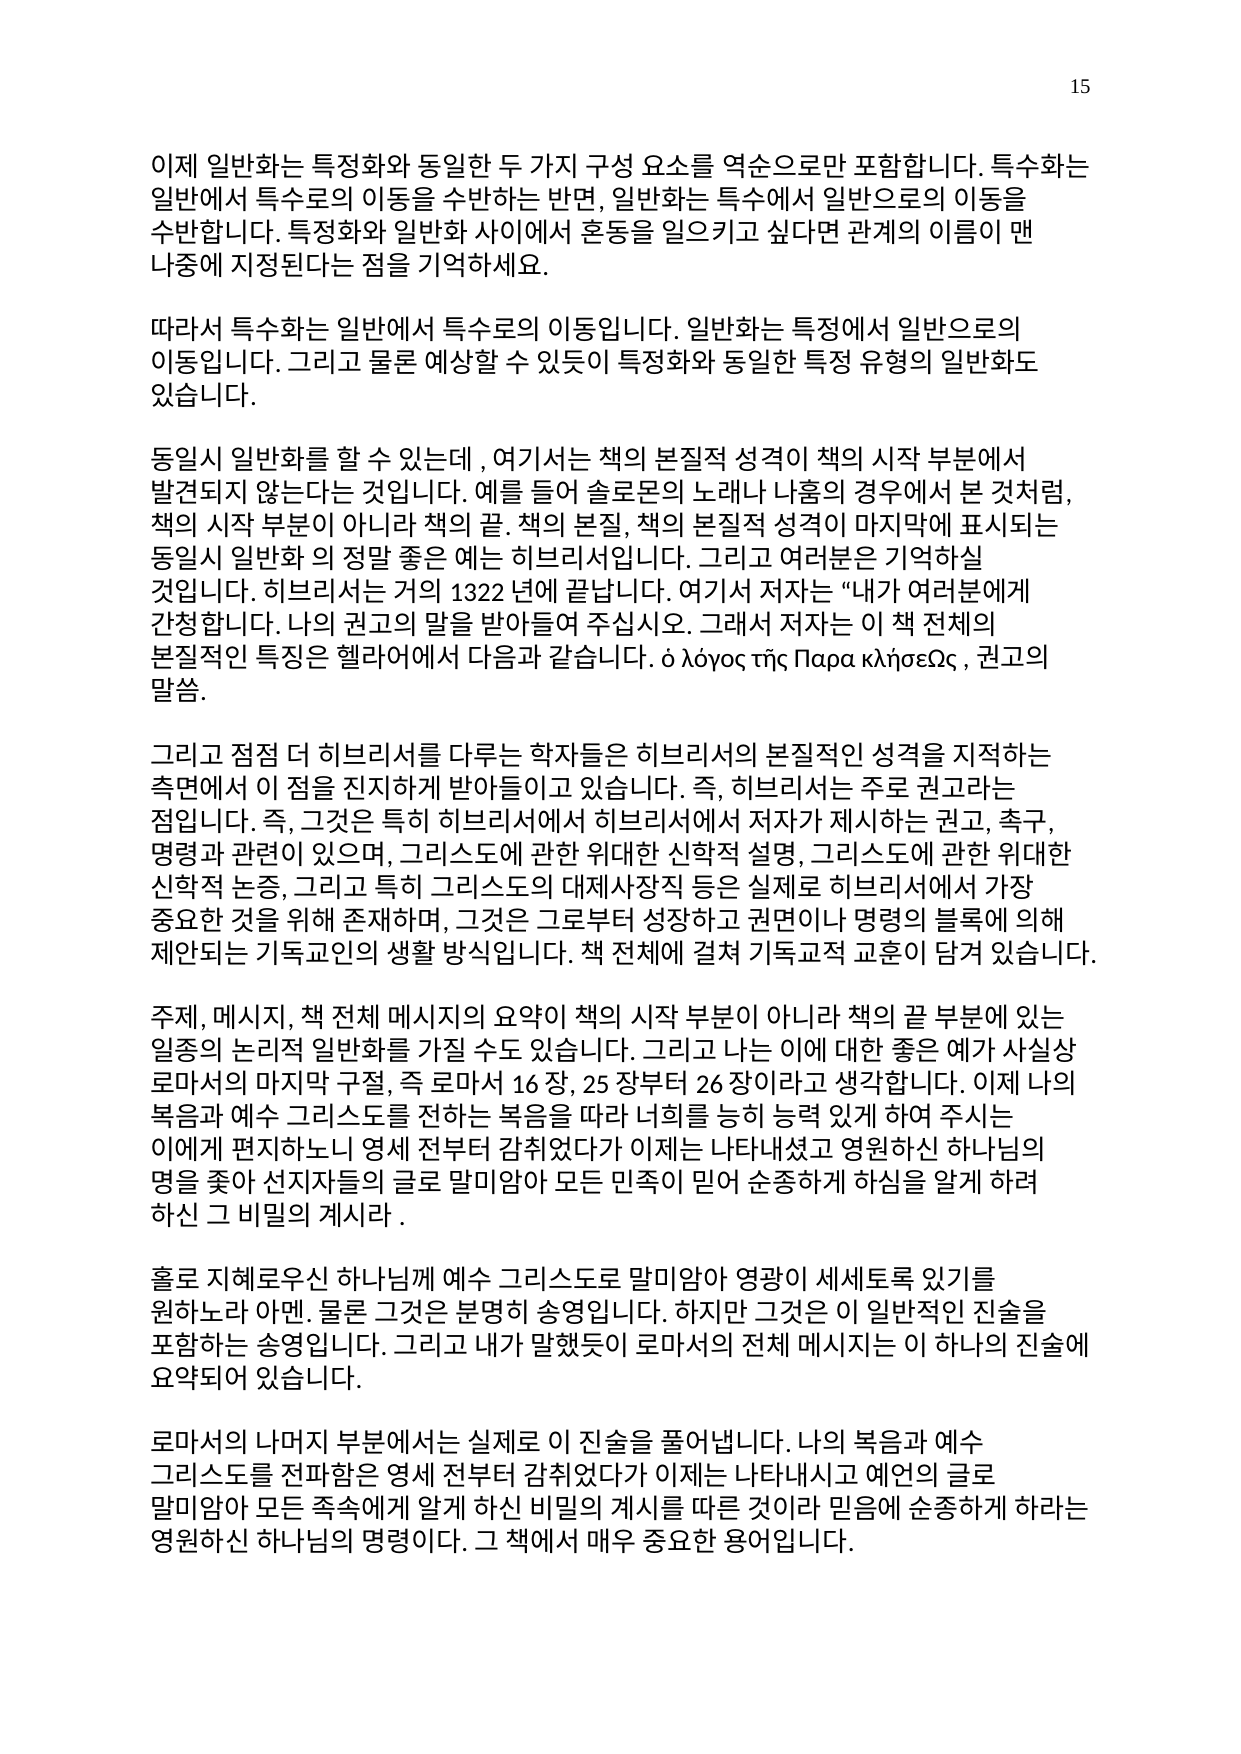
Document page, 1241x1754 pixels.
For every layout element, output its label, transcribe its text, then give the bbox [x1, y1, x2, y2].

text 주제, 메시지, 책 전체 메시지의 요약이 책의 시작 부분이 아니라 책의 끝 부분에 있는 일종의 논리적 일반화를 가질 수도 있습니다. 그리고 나는 이에 대한 좋은 예가 사실상 로마서의 마지막 구절, 즉 로마서 16장, 25장부터 26장이라고 생각합니다. 이제 나의 복음과 예수 그리스도를 전하는 복음을 따라 너희를 능히 능력 있게 하여 주시는 이에게 편지하노니 영세 전부터 감취었다가 이제는 나타내셨고 영원하신 하나님의 명을 좇아 선지자들의 글로 말미암아 모든 민족이 믿어 순종하게 하심을 알게 하려 하신 그 비밀의 계시라 . [150, 1001, 1090, 1232]
text 그리고 점점 더 히브리서를 다루는 학자들은 히브리서의 본질적인 성격을 지적하는 측면에서 이 점을 진지하게 받아들이고 있습니다. 즉, 히브리서는 주로 권고라는 점입니다. 즉, 그것은 특히 히브리서에서 히브리서에서 저자가 제시하는 권고, 촉구, 명령과 관련이 있으며, 그리스도에 관한 위대한 신학적 설명, 그리스도에 관한 위대한 신학적 논증, 그리고 특히 그리스도의 대제사장직 등은 실제로 히브리서에서 가장 중요한 것을 위해 존재하며, 그것은 그로부터 성장하고 권면이나 명령의 블록에 의해 제안되는 기독교인의 생활 방식입니다. 책 전체에 걸쳐 기독교적 교훈이 담겨 있습니다. [150, 739, 1090, 970]
text 로마서의 나머지 부분에서는 실제로 이 진술을 풀어냅니다. 나의 복음과 예수 그리스도를 전파함은 영세 전부터 감취었다가 이제는 나타내시고 예언의 글로 말미암아 모든 족속에게 알게 하신 비밀의 계시를 따른 것이라 믿음에 순종하게 하라는 영원하신 하나님의 명령이다. 그 책에서 매우 중요한 용어입니다. [150, 1427, 1090, 1559]
text 이제 일반화는 특정화와 동일한 두 가지 구성 요소를 역순으로만 포함합니다. 특수화는 일반에서 특수로의 이동을 수반하는 반면, 일반화는 특수에서 일반으로의 이동을 수반합니다. 특정화와 일반화 사이에서 혼동을 일으키고 싶다면 관계의 이름이 맨 나중에 지정된다는 점을 기억하세요. [150, 150, 1090, 282]
text 따라서 특수화는 일반에서 특수로의 이동입니다. 일반화는 특정에서 일반으로의 이동입니다. 그리고 물론 예상할 수 있듯이 특정화와 동일한 특정 유형의 일반화도 있습니다. [150, 313, 1090, 412]
text 홀로 지혜로우신 하나님께 예수 그리스도로 말미암아 영광이 세세토록 있기를 원하노라 아멘. 물론 그것은 분명히 송영입니다. 하지만 그것은 이 일반적인 진술을 포함하는 송영입니다. 그리고 내가 말했듯이 로마서의 전체 메시지는 이 하나의 진술에 요약되어 있습니다. [150, 1263, 1090, 1395]
text 동일시 일반화를 할 수 있는데 , 여기서는 책의 본질적 성격이 책의 시작 부분에서 발견되지 않는다는 것입니다. 예를 들어 솔로몬의 노래나 나훔의 경우에서 본 것처럼, 책의 시작 부분이 아니라 책의 끝. 책의 본질, 책의 본질적 성격이 마지막에 표시되는 동일시 일반화 의 정말 좋은 예는 히브리서입니다. 그리고 여러분은 기억하실 것입니다. 히브리서는 거의 1322년에 끝납니다. 여기서 저자는 “내가 여러분에게 간청합니다. 나의 권고의 말을 받아들여 주십시오. 그래서 저자는 이 책 전체의 본질적인 특징은 헬라어에서 다음과 같습니다. ὁ λόγος τῆς Παρα κλήσεΩς , 권고의 말씀. [150, 443, 1090, 708]
